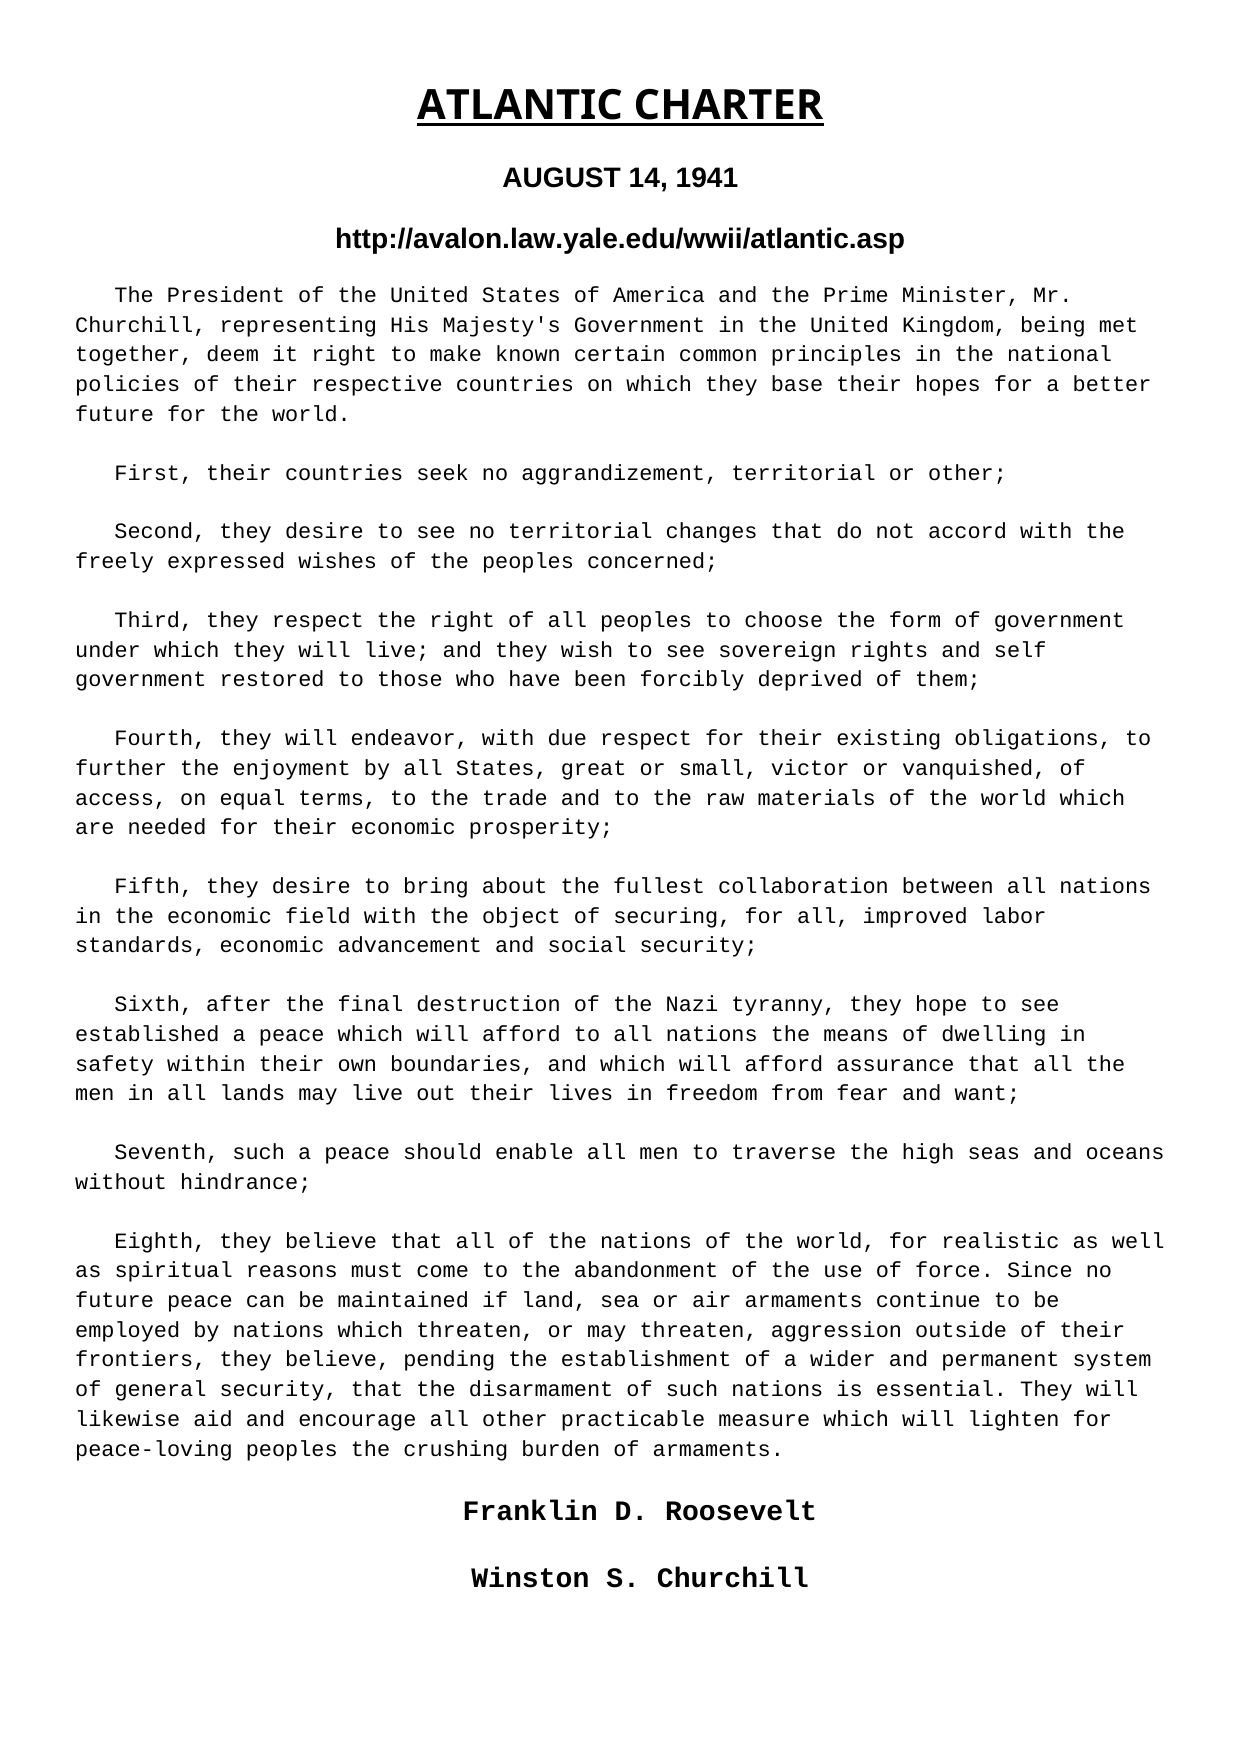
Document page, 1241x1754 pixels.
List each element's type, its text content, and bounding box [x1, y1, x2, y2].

text First, their countries seek no aggrandizement, territorial or other; [75, 462, 1165, 486]
text Fifth, they desire to bring about the fullest collaboration between all nations in the economic field with the object of securing, for all, improved labor standards, economic advancement and social security; [75, 875, 1165, 959]
text Eighth, they believe that all of the nations of the world, for realistic as well as spiritual reasons must come to the abandonment of the use of force. Since no future peace can be maintained if land, sea or air armaments continue to be employed by nations which threaten, or may threaten, aggression outside of their frontiers, they believe, pending the establishment of a wider and permanent system of general security, that the disarmament of such nations is essential. They will likewise aid and encourage all other practicable measure which will lighten for peace-loving peoples the crushing burden of armaments. [75, 1230, 1165, 1462]
text Winston S. Churchill [75, 1564, 1165, 1596]
text Third, they respect the right of all peoples to choose the form of government under which they will live; and they wish to see sovereign rights and self government restored to those who have been forcibly deprived of them; [75, 609, 1165, 693]
text Second, they desire to see no territorial changes that do not accord with the freely expressed wishes of the peoples concerned; [75, 521, 1165, 575]
text Franklin D. Roosevelt [75, 1497, 1165, 1528]
text The President of the United States of America and the Prime Minister, Mr. Churchill, representing His Majesty's Government in the United Kingdom, being met together, deem it right to make known certain common principles in the national policies of their respective countries on which they base their hopes for a better future for the world. [75, 284, 1165, 428]
text AUGUST 14, 1941 [75, 161, 1165, 193]
text ATLANTIC CHARTER [75, 75, 1165, 132]
text http://avalon.law.yale.edu/wwii/atlantic.asp [75, 222, 1165, 255]
text Sixth, after the final destruction of the Nazi tyranny, they hope to see established a peace which will afford to all nations the means of dwelling in safety within their own boundaries, and which will afford assurance that all the men in all lands may live out their lives in freedom from fear and want; [75, 993, 1165, 1107]
text Seventh, such a peace should enable all men to traverse the high seas and oceans without hindrance; [75, 1141, 1165, 1196]
text Fourth, they will endeavor, with due respect for their existing obligations, to further the enjoyment by all States, great or small, victor or vanquished, of access, on equal terms, to the trade and to the raw materials of the world which are needed for their economic prosperity; [75, 727, 1165, 841]
